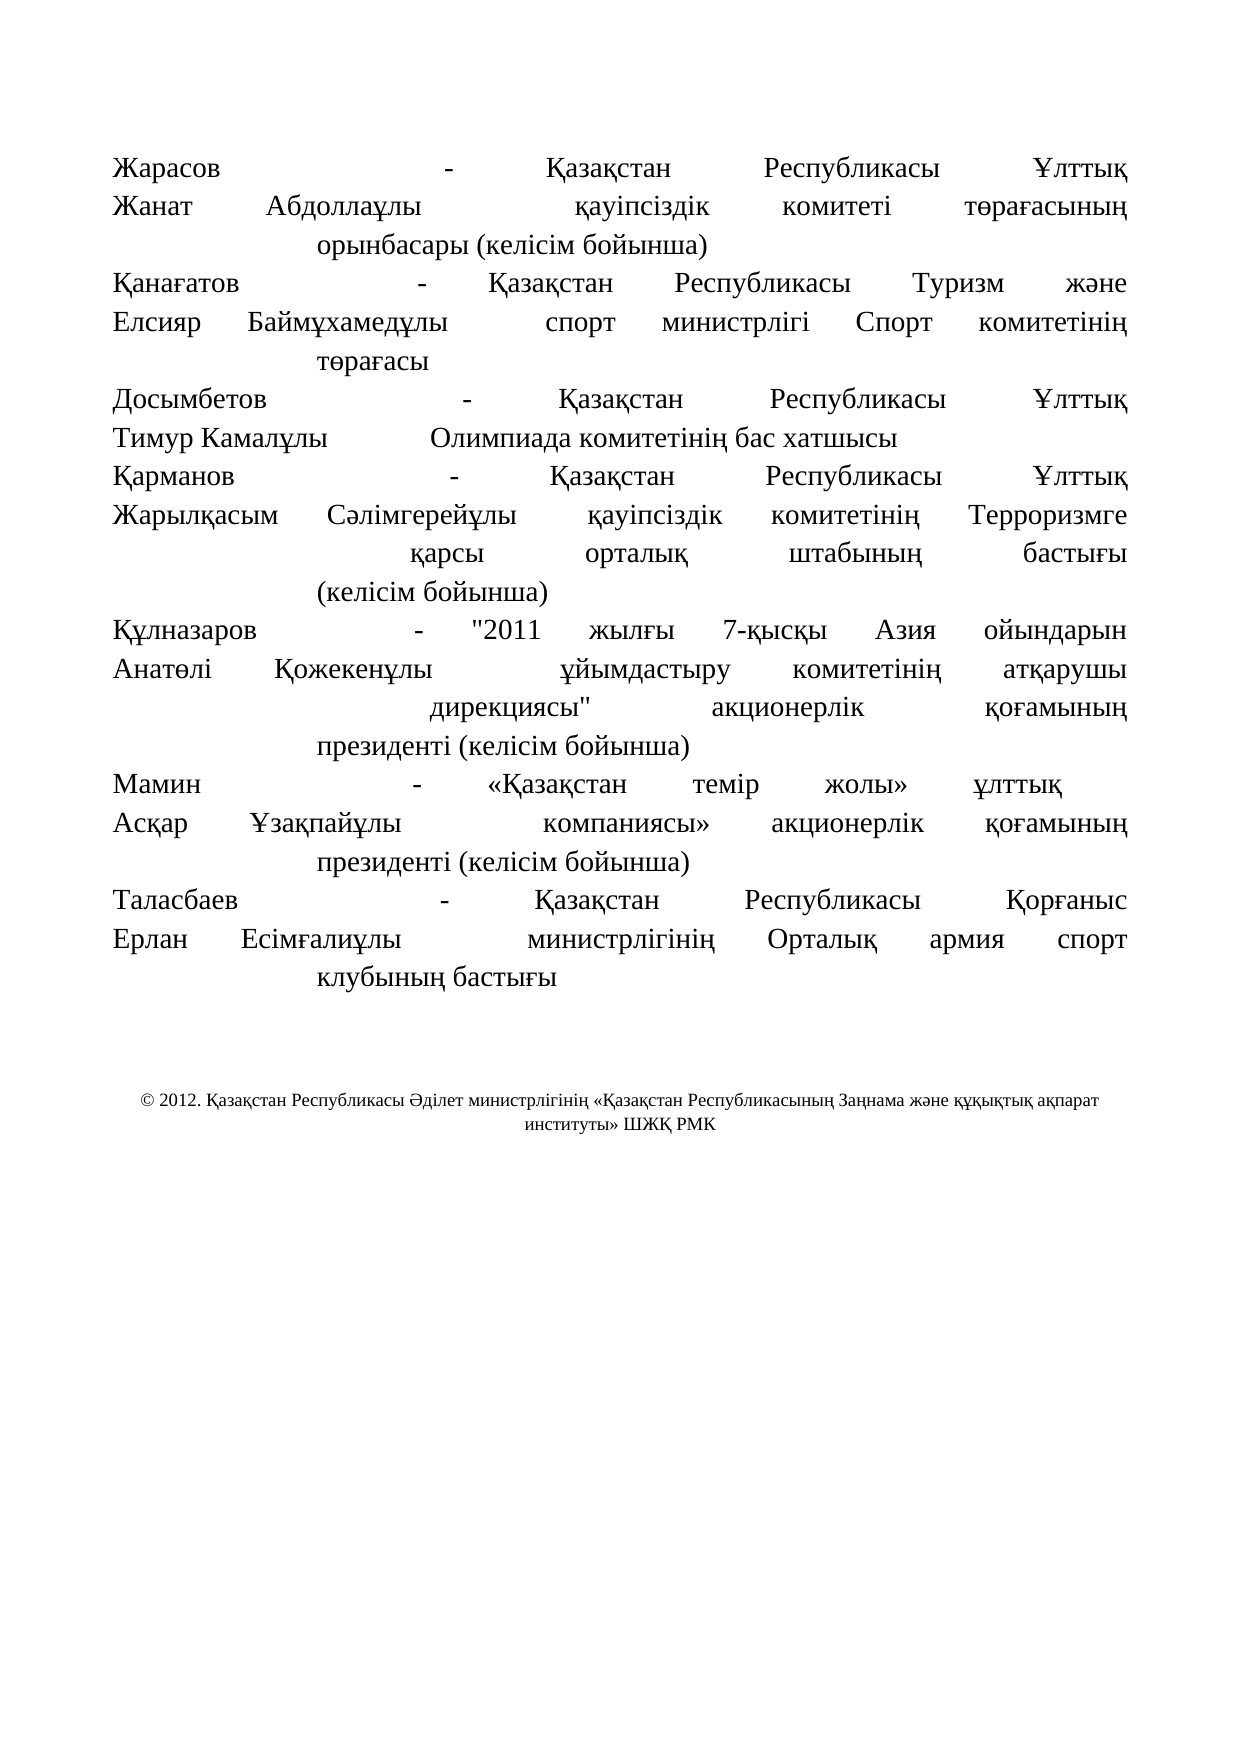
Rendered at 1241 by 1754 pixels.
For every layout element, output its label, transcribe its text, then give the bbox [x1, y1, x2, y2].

text Жарасов - Қазақстан Республикасы Ұлттық Жанат Абдоллаұлы қауіпсіздік комитеті төрағасының орынбасары (келісім бойынша) [112, 150, 1128, 261]
text Досымбетов - Қазақстан Республикасы Ұлттық Тимур Камалұлы Олимпиада комитетінің бас хатшысы [112, 381, 1128, 453]
text Қарманов - Қазақстан Республикасы Ұлттық Жарылқасым Сәлімгерейұлы қауіпсіздік комитетінің Терроризмге қарсы орталық штабының бастығы (келісім бойынша) [112, 458, 1128, 607]
text Таласбаев - Қазақстан Республикасы Қорғаныс Ерлан Есімғалиұлы министрлігінің Орталық армия спорт клубының бастығы [112, 882, 1128, 993]
text Қанағатов - Қазақстан Республикасы Туризм және Елсияр Баймұхамедұлы спорт министрлігі Спорт комитетінің төрағасы [112, 266, 1128, 376]
text © 2012. Қазақстан Республикасы Әділет министрлігінің «Қазақстан Республикасының Заңнама және құқықтық ақпарат институты» ШЖҚ РМК [112, 1088, 1128, 1135]
text Мамин - «Қазақстан темір жолы» ұлттық Асқар Ұзақпайұлы компаниясы» акционерлік қоғамының президенті (келісім бойынша) [112, 767, 1128, 877]
text Құлназаров - "2011 жылғы 7-қысқы Азия ойындарын Анатөлі Қожекенұлы ұйымдастыру комитетінің атқарушы дирекциясы" акционерлік қоғамының президенті (келісім бойынша) [112, 612, 1128, 762]
